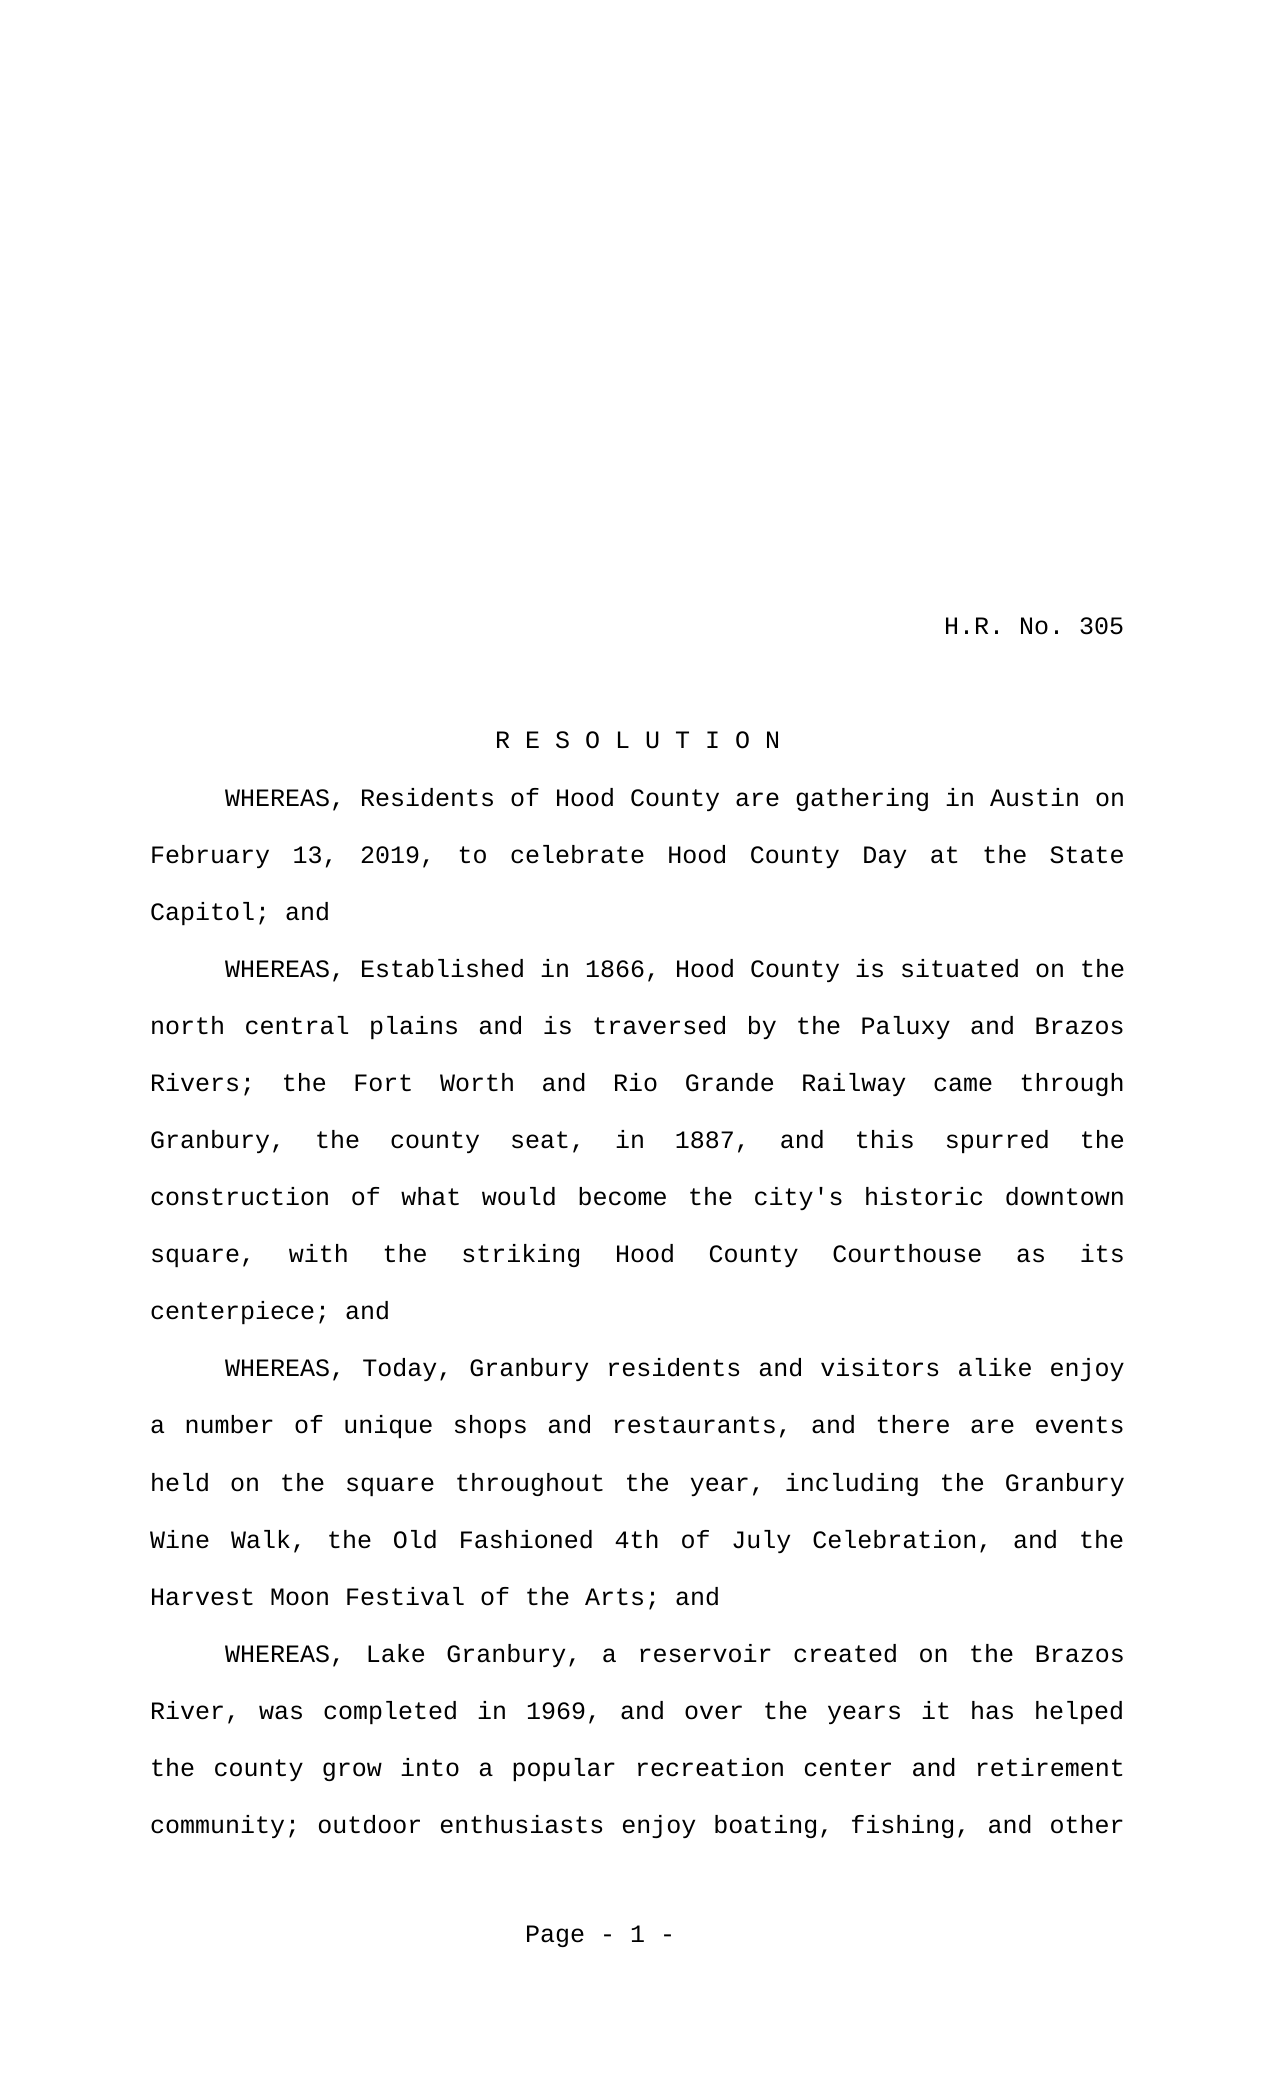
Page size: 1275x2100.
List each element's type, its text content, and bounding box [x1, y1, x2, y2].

text WHEREAS, Today, Granbury residents and visitors alike enjoy a number of unique shops and restaurants, and there are events held on the square throughout the year, including the Granbury Wine Walk, the Old Fashioned 4th of July Celebration, and the Harvest Moon Festival of the Arts; and [150, 1356, 1125, 1613]
text WHEREAS, Established in 1866, Hood County is situated on the north central plains and is traversed by the Paluxy and Brazos Rivers; the Fort Worth and Rio Grande Railway came through Granbury, the county seat, in 1887, and this spurred the construction of what would become the city's historic downtown square, with the striking Hood County Courthouse as its centerpiece; and [150, 956, 1125, 1327]
text H.R. No. 305 [150, 614, 1125, 642]
text R E S O L U T I O N [150, 728, 1125, 756]
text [150, 1641, 1125, 1841]
text WHEREAS, Residents of Hood County are gathering in Austin on February 13, 2019, to celebrate Hood County Day at the State Capitol; and [150, 785, 1125, 928]
